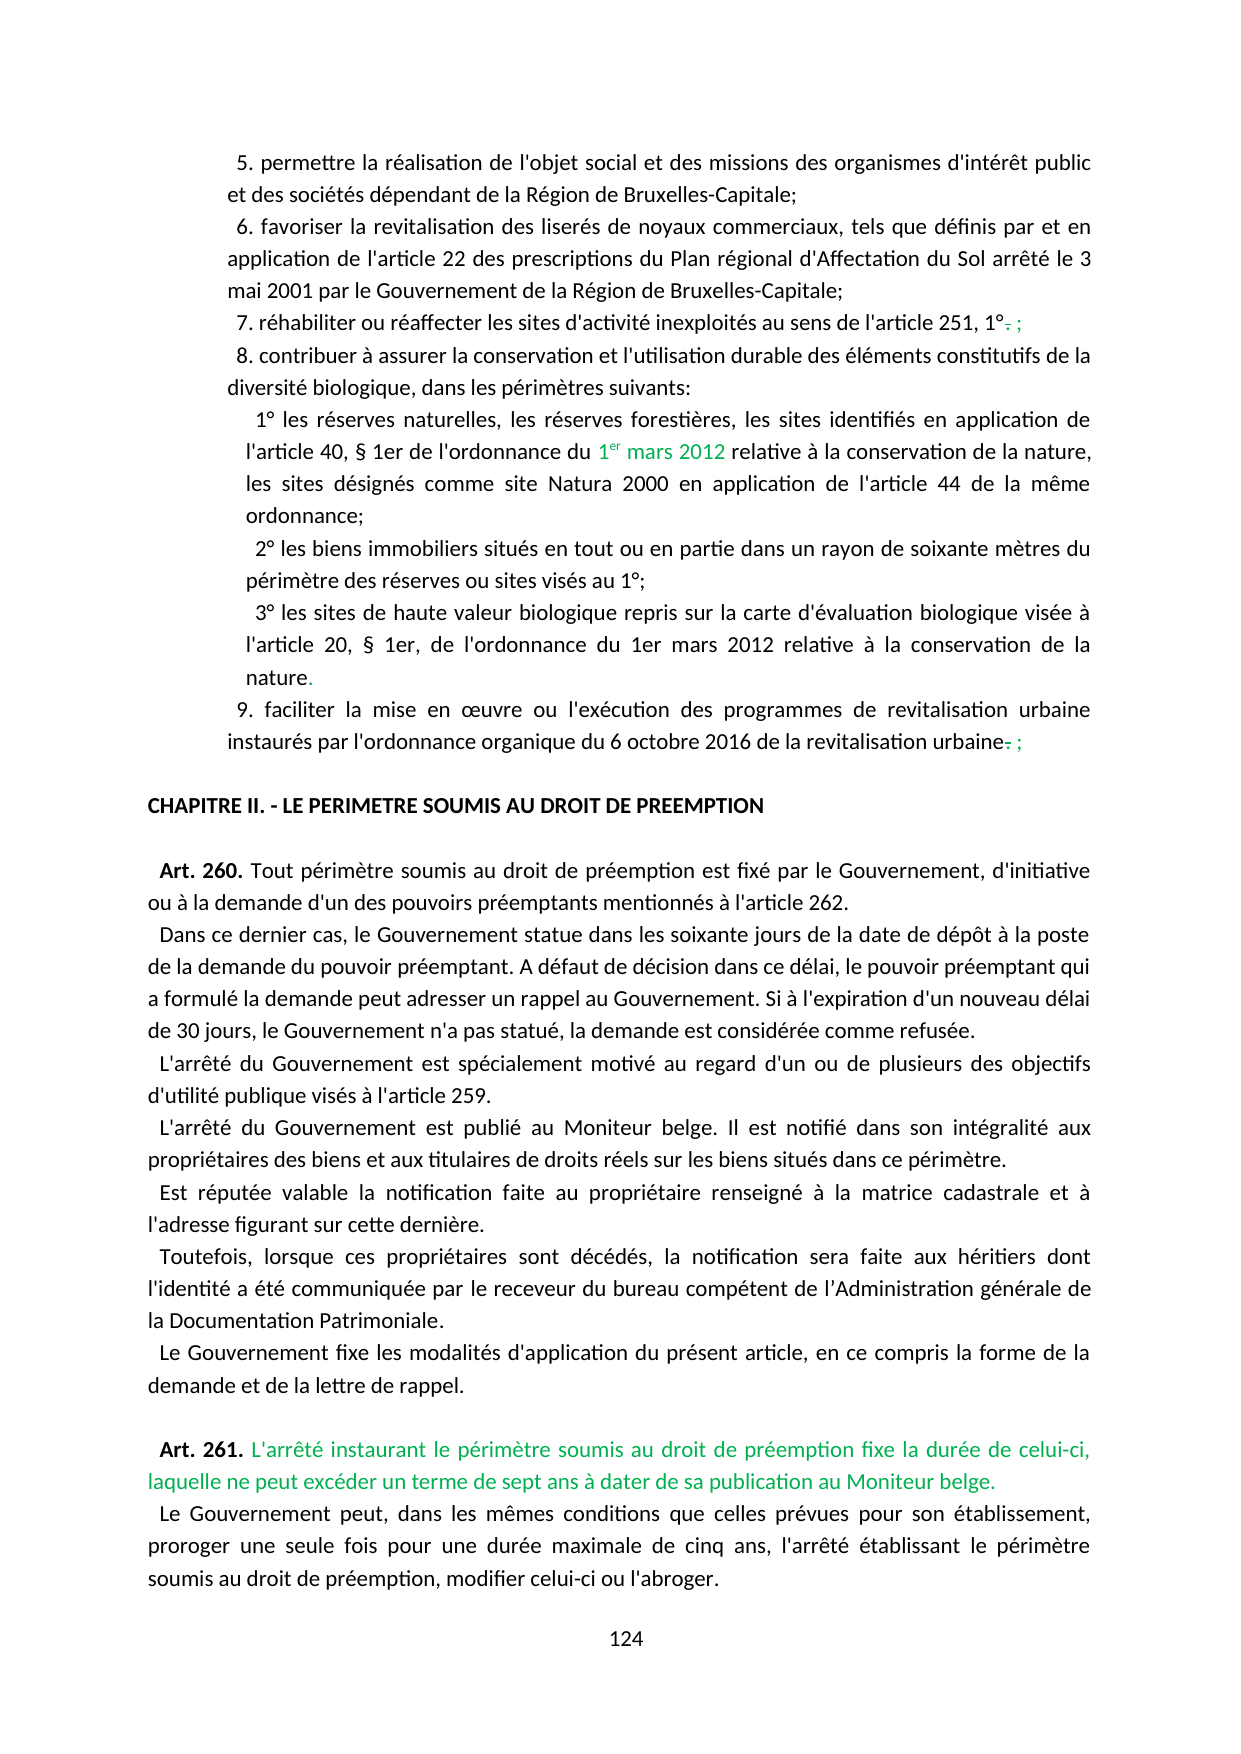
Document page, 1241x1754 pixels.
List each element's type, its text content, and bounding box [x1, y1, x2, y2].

text Dans ce dernier cas, le Gouvernement statue dans les soixante jours de la date de dépôt à la poste de la demande du pouvoir préemptant. A défaut de décision dans ce délai, le pouvoir préemptant qui a formulé la demande peut adresser un rappel au Gouvernement. Si à l'expiration d'un nouveau délai de 30 jours, le Gouvernement n'a pas statué, la demande est considérée comme refusée. [148, 920, 1093, 1045]
text 3° les sites de haute valeur biologique repris sur la carte d'évaluation biologique visée à l'article 20, § 1er, de l'ordonnance du 1er mars 2012 relative à la conservation de la nature. [246, 598, 1093, 691]
text Art. 261. L'arrêté instaurant le périmètre soumis au droit de préemption fixe la durée de celui-ci, laquelle ne peut excéder un terme de sept ans à dater de sa publication au Moniteur belge. [148, 1435, 1093, 1495]
text 7. réhabiliter ou réaffecter les sites d'activité inexploités au sens de l'article 251, 1°. ; [227, 308, 1093, 337]
text Le Gouvernement fixe les modalités d'application du présent article, en ce compris la forme de la demande et de la lettre de rappel. [148, 1338, 1093, 1399]
text 6. favoriser la revitalisation des liserés de noyaux commerciaux, tels que définis par et en application de l'article 22 des prescriptions du Plan régional d'Affectation du Sol arrêté le 3 mai 2001 par le Gouvernement de la Région de Bruxelles-Capitale; [227, 212, 1093, 304]
text Toutefois, lorsque ces propriétaires sont décédés, la notification sera faite aux héritiers dont l'identité a été communiquée par le receveur du bureau compétent de l’Administration générale de la Documentation Patrimoniale. [148, 1242, 1093, 1334]
text 2° les biens immobiliers situés en tout ou en partie dans un rayon de soixante mètres du périmètre des réserves ou sites visés au 1°; [246, 534, 1093, 594]
text 9. faciliter la mise en œuvre ou l'exécution des programmes de revitalisation urbaine instaurés par l'ordonnance organique du 6 octobre 2016 de la revitalisation urbaine. ; [227, 695, 1093, 755]
text Art. 260. Tout périmètre soumis au droit de préemption est fixé par le Gouvernement, d'initiative ou à la demande d'un des pouvoirs préemptants mentionnés à l'article 262. [148, 856, 1093, 916]
subtitle CHAPITRE II. - LE PERIMETRE SOUMIS AU DROIT DE PREEMPTION [148, 791, 1093, 819]
text L'arrêté du Gouvernement est spécialement motivé au regard d'un ou de plusieurs des objectifs d'utilité publique visés à l'article 259. [148, 1049, 1093, 1109]
text 8. contribuer à assurer la conservation et l'utilisation durable des éléments constitutifs de la diversité biologique, dans les périmètres suivants: [227, 341, 1093, 401]
text Est réputée valable la notification faite au propriétaire renseigné à la matrice cadastrale et à l'adresse figurant sur cette dernière. [148, 1178, 1093, 1238]
text Le Gouvernement peut, dans les mêmes conditions que celles prévues pour son établissement, proroger une seule fois pour une durée maximale de cinq ans, l'arrêté établissant le périmètre soumis au droit de préemption, modifier celui-ci ou l'abroger. [148, 1499, 1093, 1592]
text 1° les réserves naturelles, les réserves forestières, les sites identifiés en application de l'article 40, § 1er de l'ordonnance du 1er mars 2012 relative à la conservation de la nature, les sites désignés comme site Natura 2000 en application de l'article 44 de la même ordonnance; [246, 405, 1093, 530]
text L'arrêté du Gouvernement est publié au Moniteur belge. Il est notifié dans son intégralité aux propriétaires des biens et aux titulaires de droits réels sur les biens situés dans ce périmètre. [148, 1113, 1093, 1173]
text 5. permettre la réalisation de l'objet social et des missions des organismes d'intérêt public et des sociétés dépendant de la Région de Bruxelles-Capitale; [227, 148, 1093, 208]
